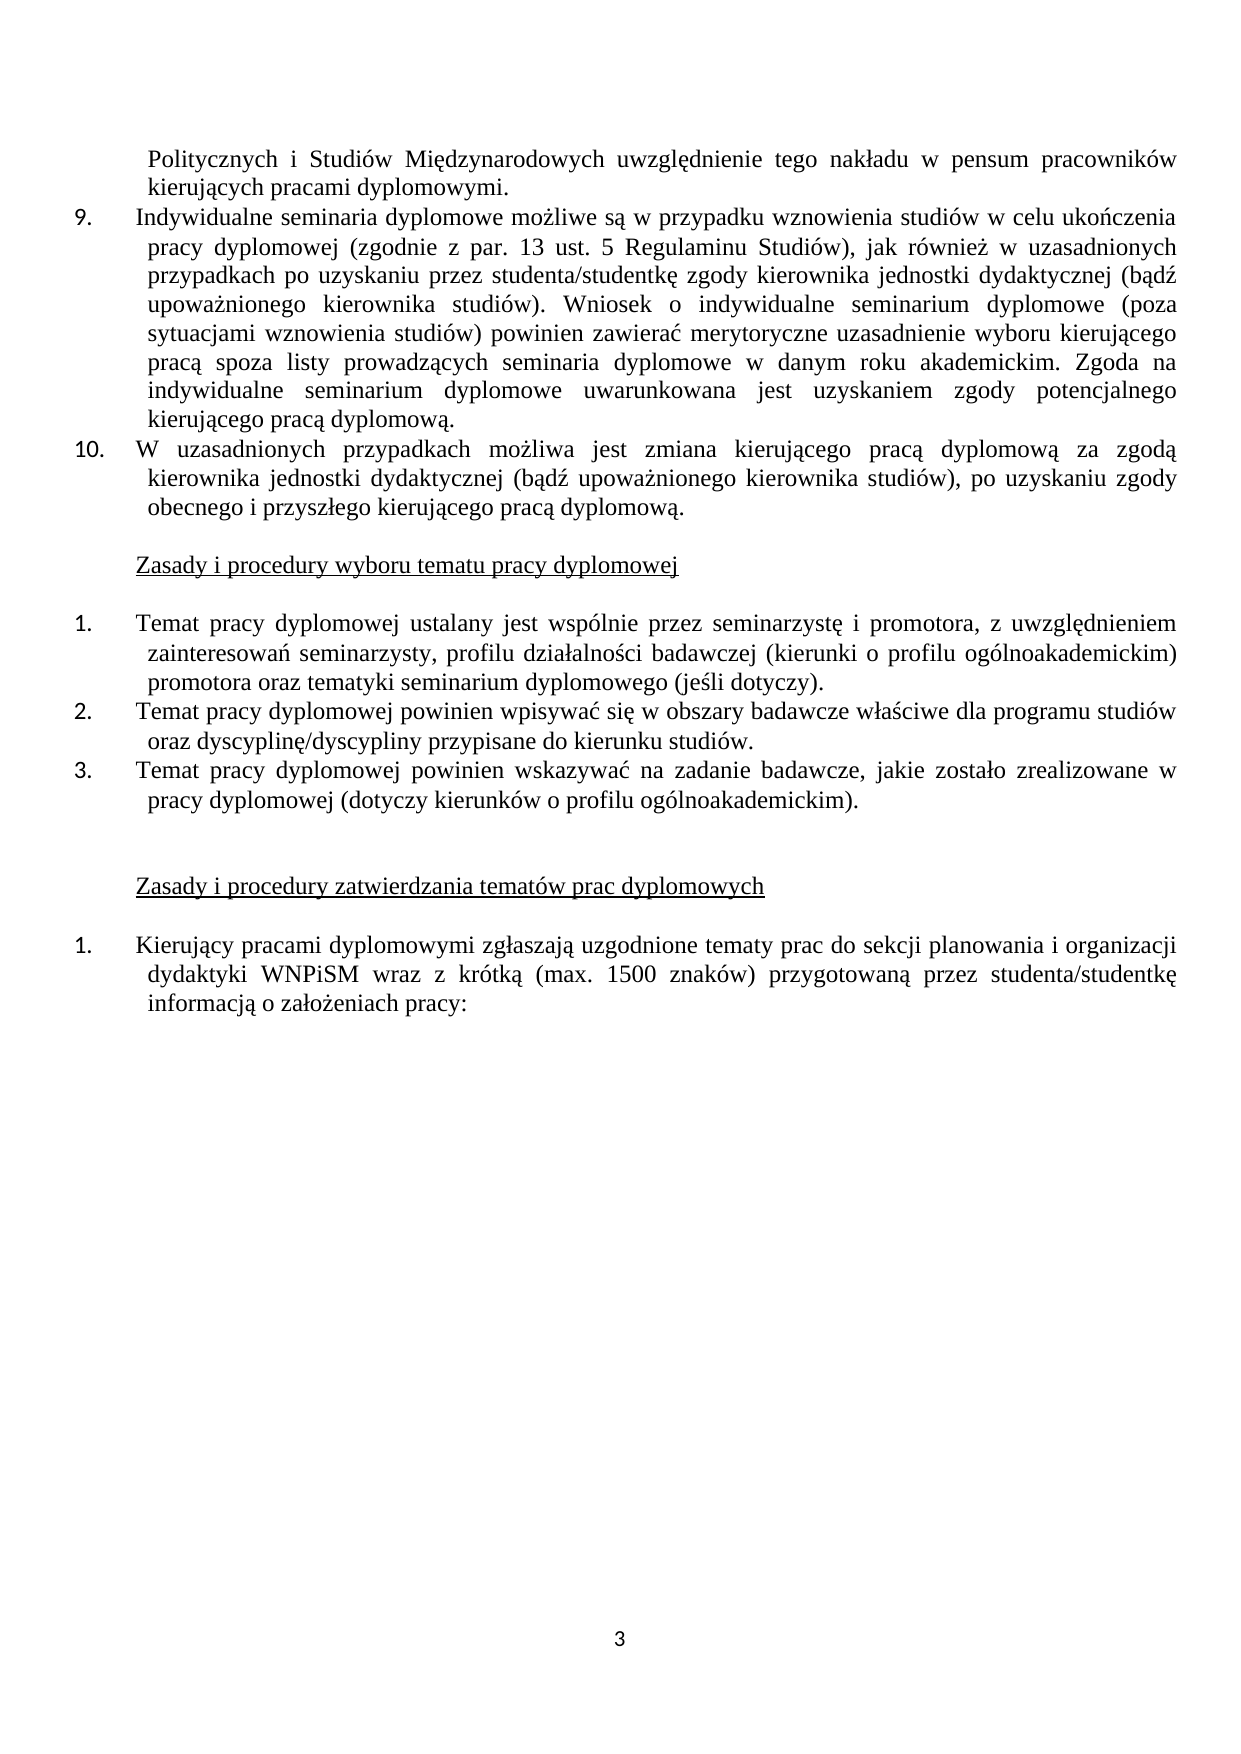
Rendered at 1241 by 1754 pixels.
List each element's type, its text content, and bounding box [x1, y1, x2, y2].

list Temat pracy dyplomowej ustalany jest wspólnie przez seminarzystę i promotora, z uwzględnieniem zainteresowań seminarzysty, profilu działalności badawczej (kierunki o profilu ogólnoakademickim) promotora oraz tematyki seminarium dyplomowego (jeśli dotyczy). [73, 607, 1178, 695]
list Indywidualne seminaria dyplomowe możliwe są w przypadku wznowienia studiów w celu ukończenia pracy dyplomowej (zgodnie z par. 13 ust. 5 Regulaminu Studiów), jak również w uzasadnionych przypadkach po uzyskaniu przez studenta/studentkę zgody kierownika jednostki dydaktycznej (bądź upoważnionego kierownika studiów). Wniosek o indywidualne seminarium dyplomowe (poza sytuacjami wznowienia studiów) powinien zawierać merytoryczne uzasadnienie wyboru kierującego pracą spoza listy prowadzących seminaria dyplomowe w danym roku akademickim. Zgoda na indywidualne seminarium dyplomowe uwarunkowana jest uzyskaniem zgody potencjalnego kierującego pracą dyplomową. [73, 201, 1178, 433]
list Temat pracy dyplomowej powinien wskazywać na zadanie badawcze, jakie zostało zrealizowane w pracy dyplomowej (dotyczy kierunków o profilu ogólnoakademickim). [73, 754, 1178, 814]
list Kierujący pracami dyplomowymi zgłaszają uzgodnione tematy prac do sekcji planowania i organizacji dydaktyki WNPiSM wraz z krótką (max. 1500 znaków) przygotowaną przez studenta/studentkę informacją o założeniach pracy: [73, 929, 1178, 1017]
list W uzasadnionych przypadkach możliwa jest zmiana kierującego pracą dyplomową za zgodą kierownika jednostki dydaktycznej (bądź upoważnionego kierownika studiów), po uzyskaniu zgody obecnego i przyszłego kierującego pracą dyplomową. [73, 433, 1178, 521]
text Zasady i procedury zatwierdzania tematów prac dyplomowych [135, 871, 1178, 900]
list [73, 144, 1178, 201]
text Zasady i procedury wyboru tematu pracy dyplomowej [135, 550, 1178, 578]
list Temat pracy dyplomowej powinien wpisywać się w obszary badawcze właściwe dla programu studiów oraz dyscyplinę/dyscypliny przypisane do kierunku studiów. [73, 695, 1178, 754]
